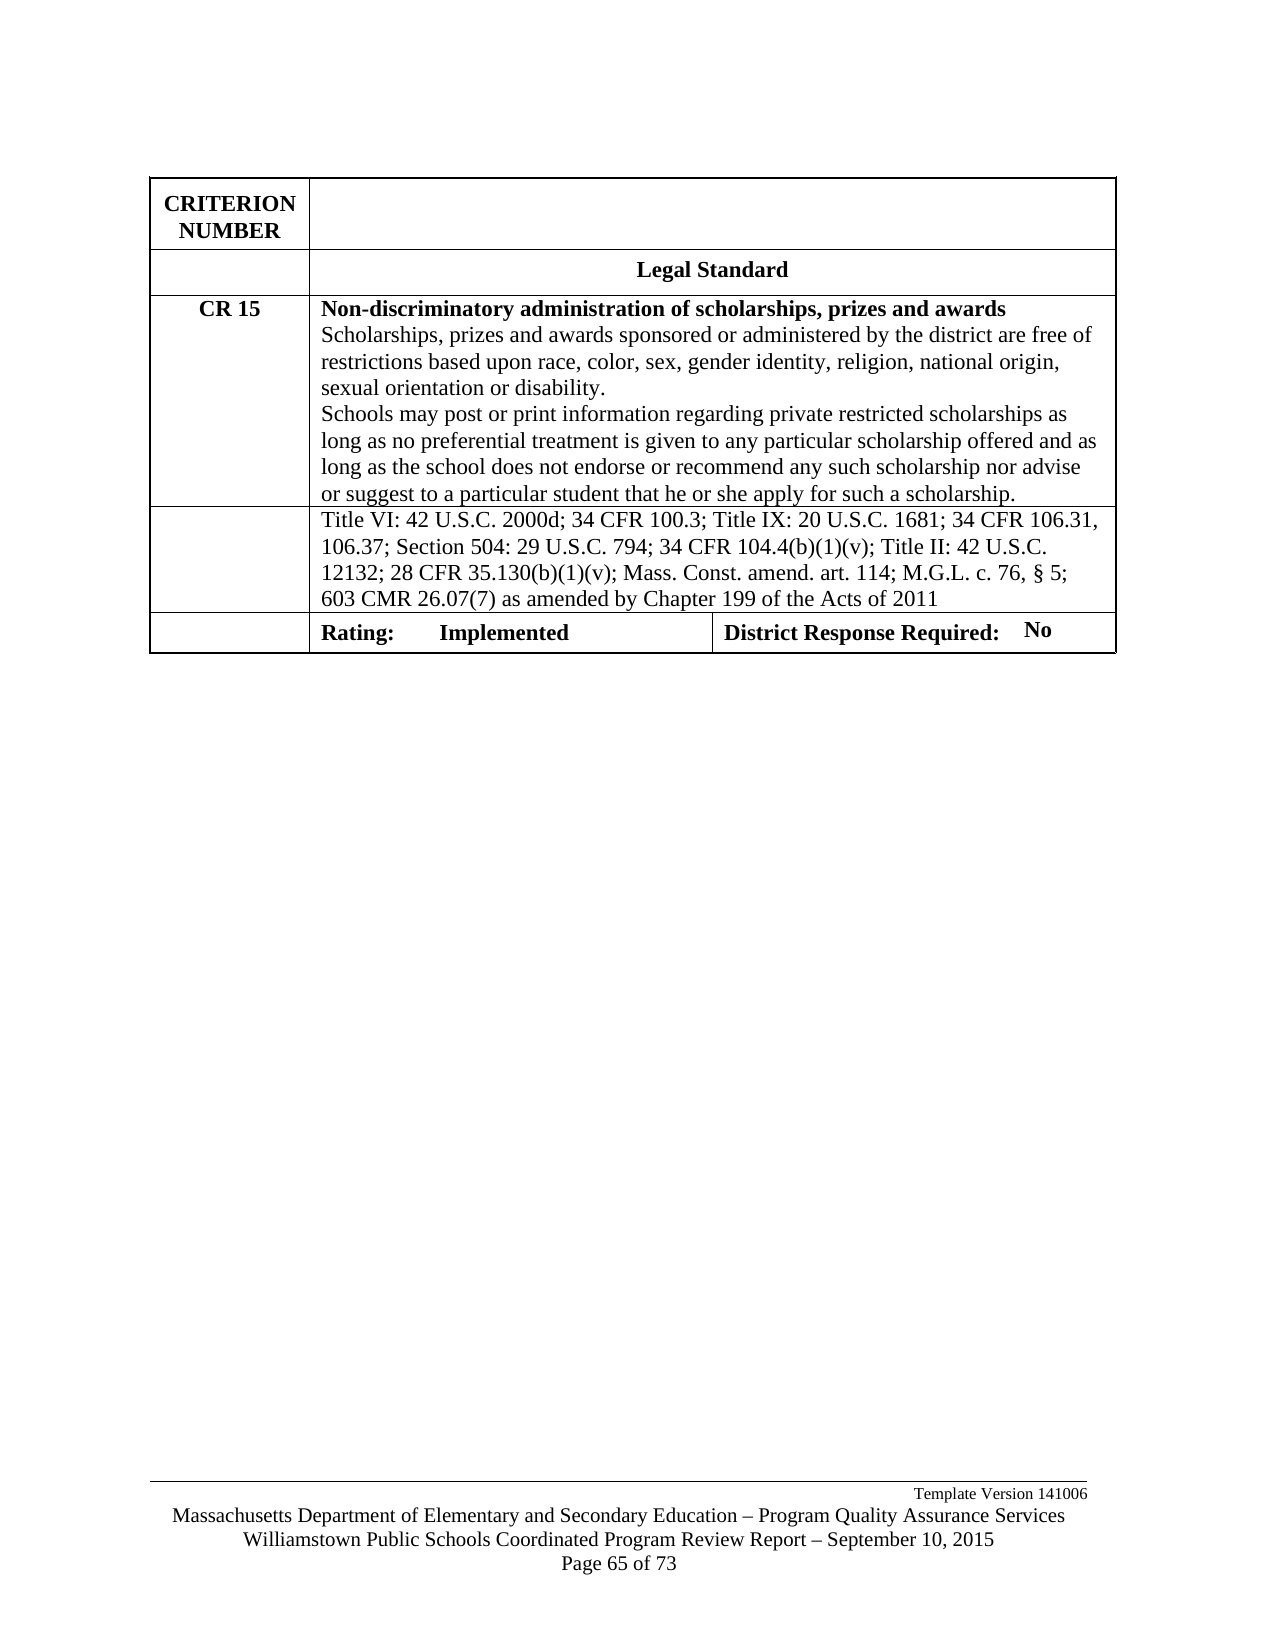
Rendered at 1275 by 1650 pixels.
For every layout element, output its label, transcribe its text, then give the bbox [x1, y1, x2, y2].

table_header [310, 179, 1115, 249]
table_cell [151, 507, 309, 612]
table_cell Rating: [310, 613, 422, 652]
table_cell No [1013, 613, 1115, 652]
table_cell Implemented [422, 613, 712, 652]
table_cell Non-discriminatory administration of scholarships, prizes and awards Scholarships, prizes and awards sponsored or administered by the district are free of restrictions based upon race, color, sex, gender identity, religion, national origin, sexual orientation or disability. Schools may post or print information regarding private restricted scholarships as long as no preferential treatment is given to any particular scholarship offered and as long as the school does not endorse or recommend any such scholarship nor advise or suggest to a particular student that he or she apply for such a scholarship. [310, 296, 1115, 506]
table_cell District Response Required: [713, 613, 1012, 652]
table_cell [151, 613, 309, 652]
table_cell Title VI: 42 U.S.C. 2000d; 34 CFR 100.3; Title IX: 20 U.S.C. 1681; 34 CFR 106.31, 106.37; Section 504: 29 U.S.C. 794; 34 CFR 104.4(b)(1)(v); Title II: 42 U.S.C. 12132; 28 CFR 35.130(b)(1)(v); Mass. Const. amend. art. 114; M.G.L. c. 76, § 5; 603 CMR 26.07(7) as amended by Chapter 199 of the Acts of 2011 [310, 507, 1115, 612]
table_cell [151, 250, 309, 294]
table_cell Legal Standard [310, 250, 1115, 294]
table_cell CR 15 [151, 296, 309, 506]
table_header CRITERION NUMBER [151, 179, 309, 249]
